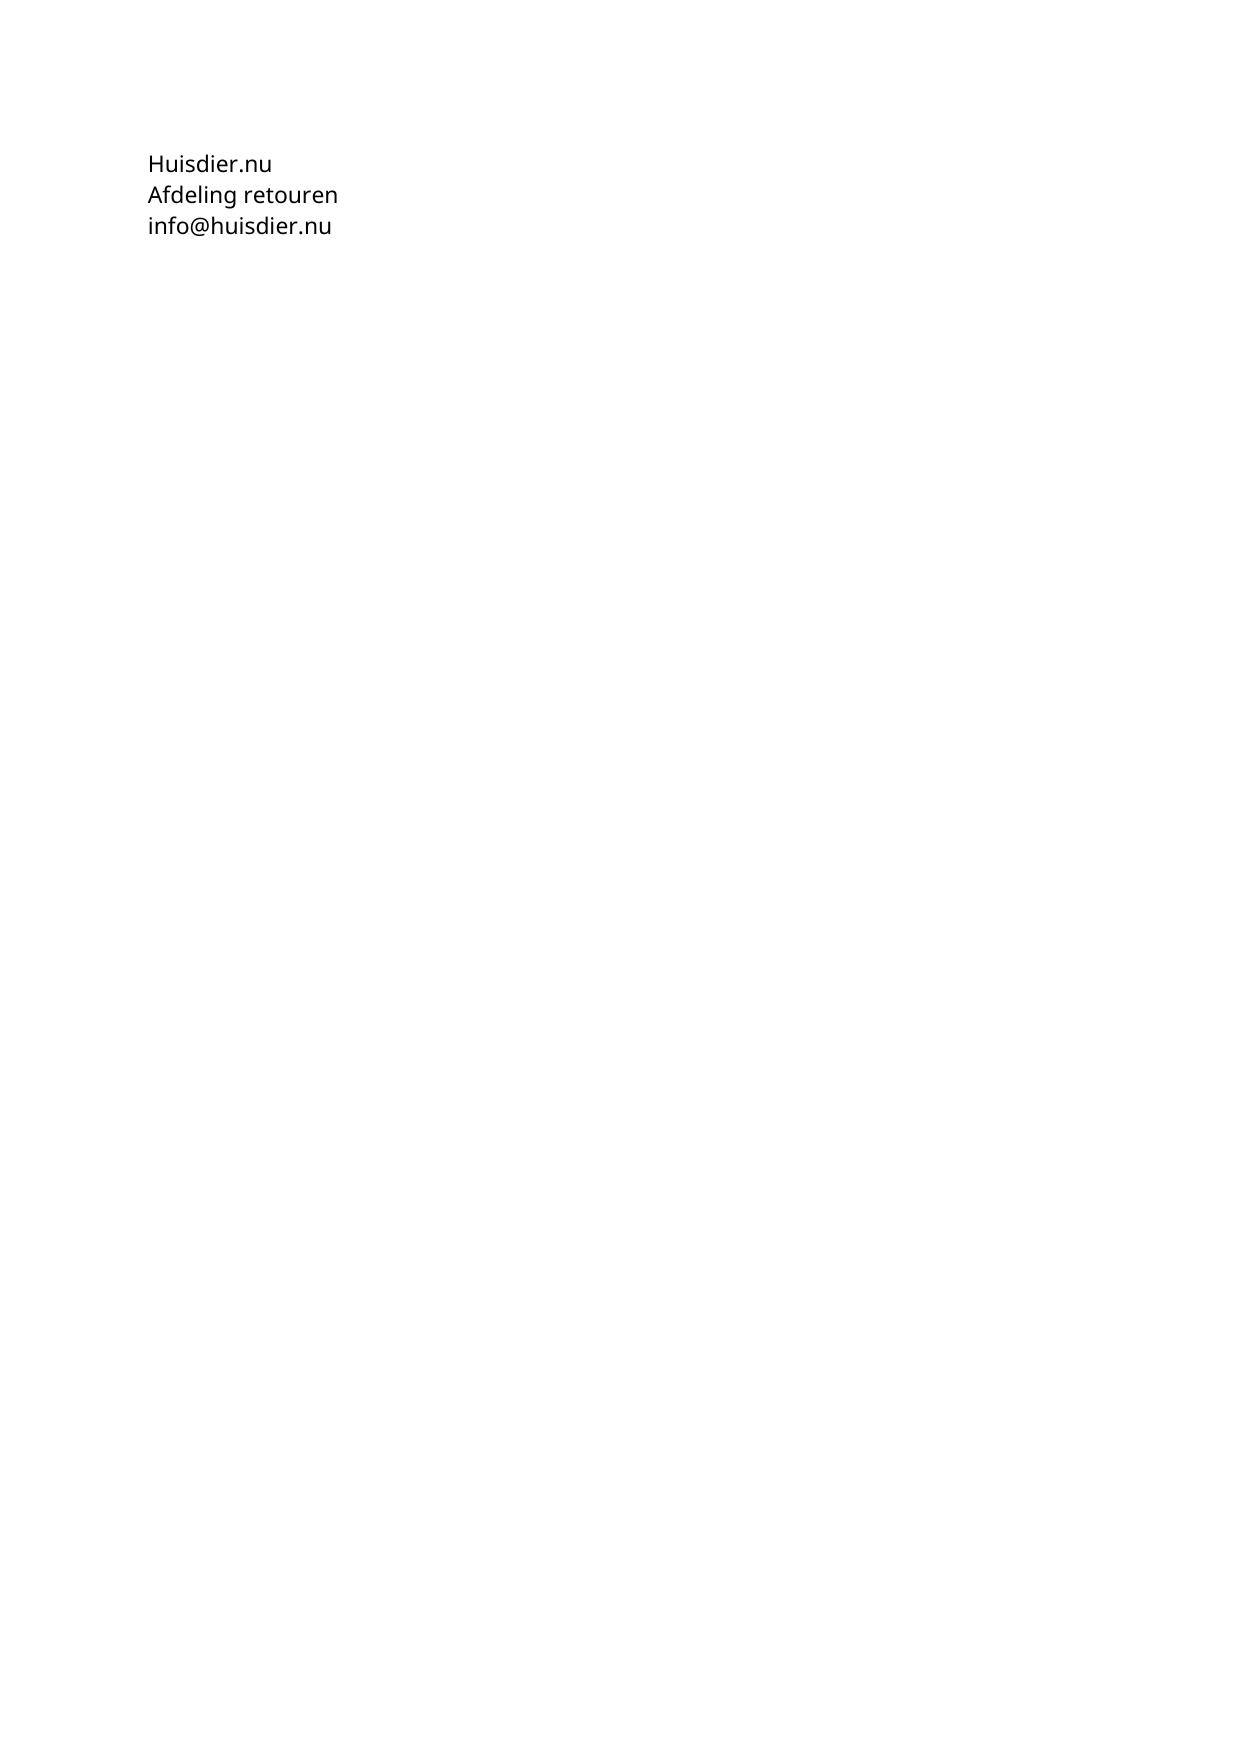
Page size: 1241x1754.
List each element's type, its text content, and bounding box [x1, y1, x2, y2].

text info@huisdier.nu [148, 210, 1093, 241]
text Huisdier.nu [148, 148, 1093, 179]
text Afdeling retouren [148, 179, 1093, 210]
